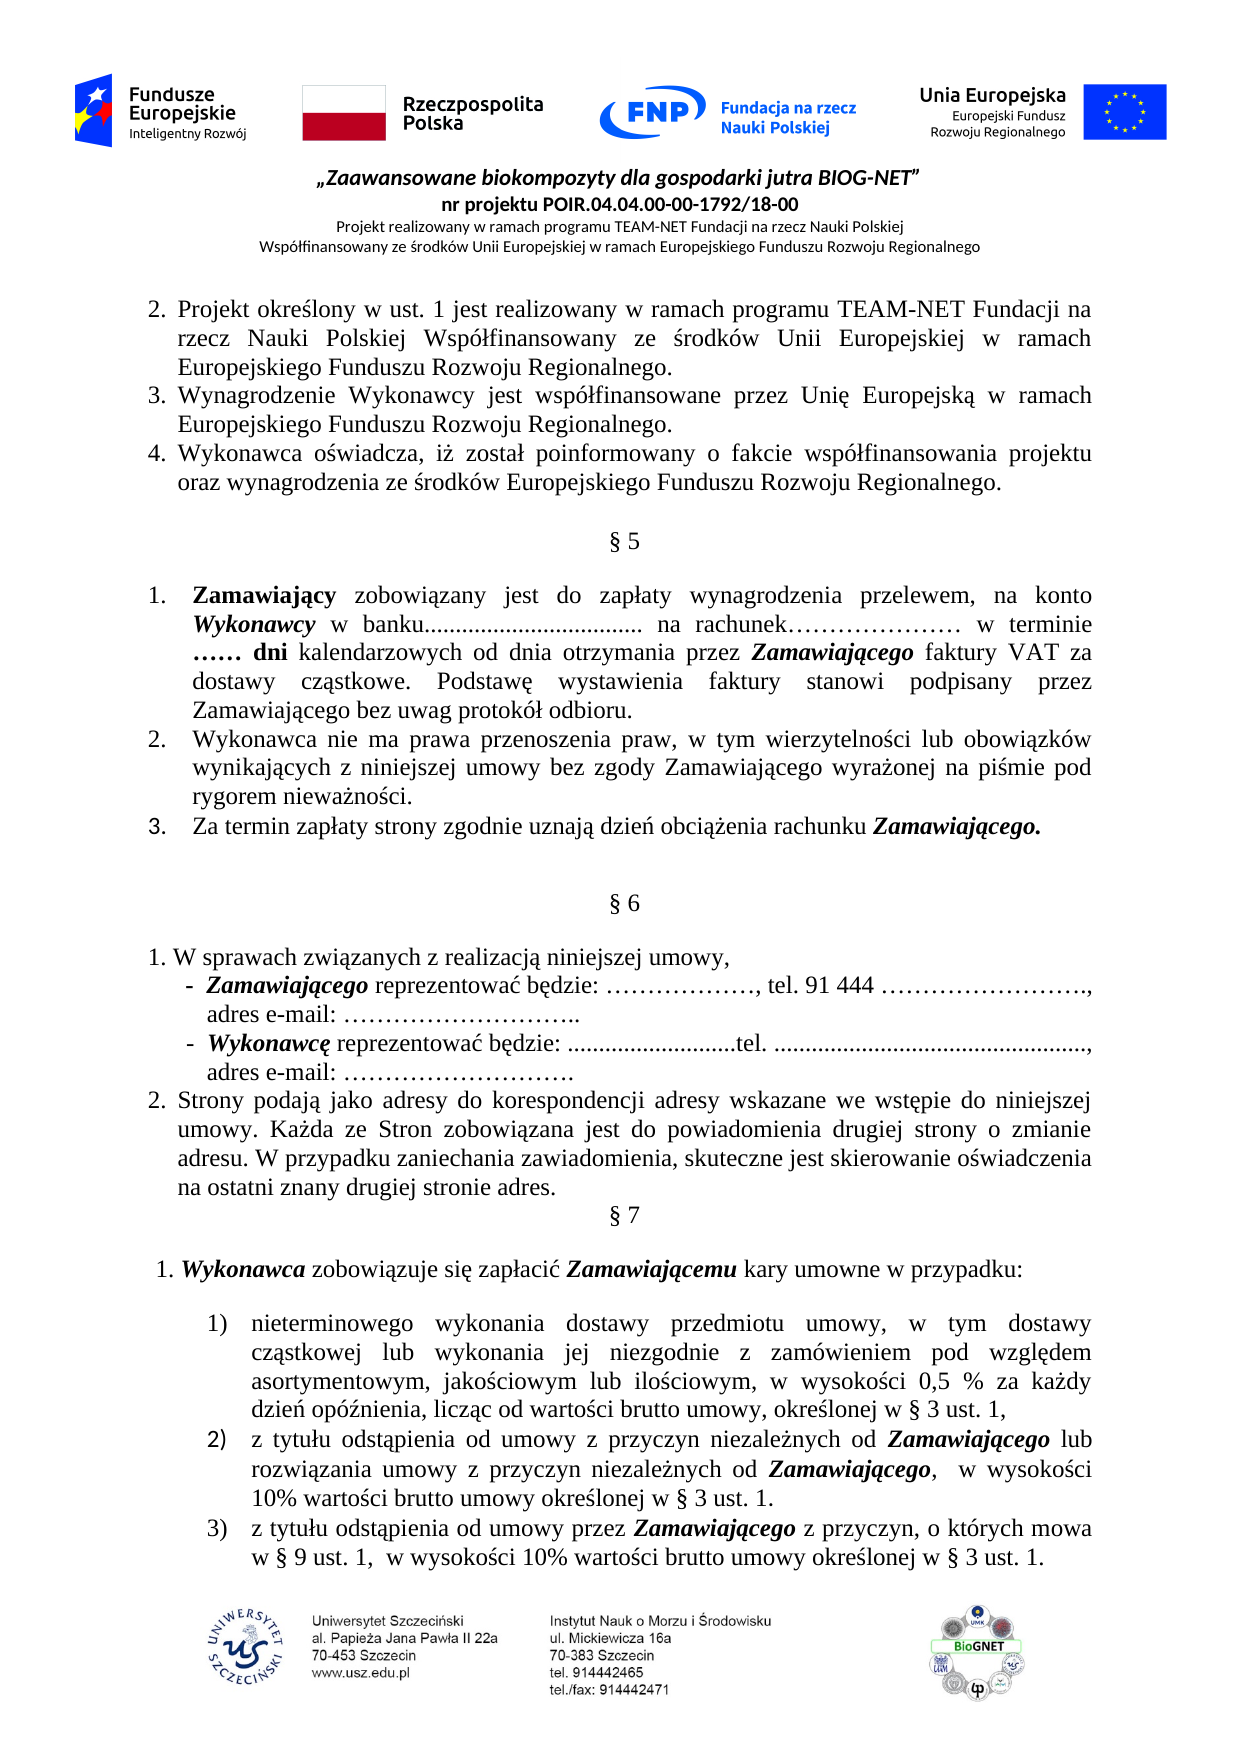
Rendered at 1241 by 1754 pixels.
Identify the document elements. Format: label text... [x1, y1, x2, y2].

text - Wykonawcę reprezentować będzie: ...........................tel. .................................................., adres e-mail: ………………………. [148, 1028, 1093, 1086]
list Za termin zapłaty strony zgodnie uznają dzień obciążenia rachunku Zamawiającego. [148, 810, 1093, 841]
text § 5 [155, 526, 1093, 555]
text - Zamawiającego reprezentować będzie: ………………, tel. 91 444 ……………………., [148, 971, 1093, 999]
list Wykonawca nie ma prawa przenoszenia praw, w tym wierzytelności lub obowiązków wynikających z niniejszej umowy bez zgody Zamawiającego wyrażonej na piśmie pod rygorem nieważności. [148, 724, 1093, 810]
list Zamawiający zobowiązany jest do zapłaty wynagrodzenia przelewem, na konto Wykonawcy w banku................................... na rachunek………………… w terminie …… dni kalendarzowych od dnia otrzymania przez Zamawiającego faktury VAT za dostawy cząstkowe. Podstawę wystawienia faktury stanowi podpisany przez Zamawiającego bez uwag protokół odbioru. [148, 580, 1093, 724]
list Wynagrodzenie Wykonawcy jest współfinansowane przez Unię Europejską w ramach Europejskiego Funduszu Rozwoju Regionalnego. [148, 381, 1093, 438]
list Strony podają jako adresy do korespondencji adresy wskazane we wstępie do niniejszej umowy. Każda ze Stron zobowiązana jest do powiadomienia drugiej strony o zmianie adresu. W przypadku zaniechania zawiadomienia, skuteczne jest skierowanie oświadczenia na ostatni znany drugiej stronie adres. [148, 1086, 1093, 1201]
text 1. Wykonawca zobowiązuje się zapłacić Zamawiającemu kary umowne w przypadku: [155, 1254, 1093, 1283]
list z tytułu odstąpienia od umowy z przyczyn niezależnych od Zamawiającego lub rozwiązania umowy z przyczyn niezależnych od Zamawiającego, w wysokości 10% wartości brutto umowy określonej w § 3 ust. 1. [207, 1423, 1093, 1513]
text § 6 [155, 888, 1093, 917]
list nieterminowego wykonania dostawy przedmiotu umowy, w tym dostawy cząstkowej lub wykonania jej niezgodnie z zamówieniem pod względem asortymentowym, jakościowym lub ilościowym, w wysokości 0,5 % za każdy dzień opóźnienia, licząc od wartości brutto umowy, określonej w § 3 ust. 1, [207, 1308, 1093, 1423]
text adres e-mail: ……………………….. [148, 999, 1093, 1028]
text 1. W sprawach związanych z realizacją niniejszej umowy, [148, 942, 1093, 971]
picture [59, 57, 1182, 163]
picture [147, 1596, 1093, 1711]
list z tytułu odstąpienia od umowy przez Zamawiającego z przyczyn, o których mowa w § 9 ust. 1, w wysokości 10% wartości brutto umowy określonej w § 3 ust. 1. [207, 1513, 1093, 1571]
text § 7 [155, 1201, 1093, 1229]
list Projekt określony w ust. 1 jest realizowany w ramach programu TEAM-NET Fundacji na rzecz Nauki Polskiej Współfinansowany ze środków Unii Europejskiej w ramach Europejskiego Funduszu Rozwoju Regionalnego. [148, 294, 1093, 381]
list Wykonawca oświadcza, iż został poinformowany o fakcie współfinansowania projektu oraz wynagrodzenia ze środków Europejskiego Funduszu Rozwoju Regionalnego. [148, 438, 1093, 496]
